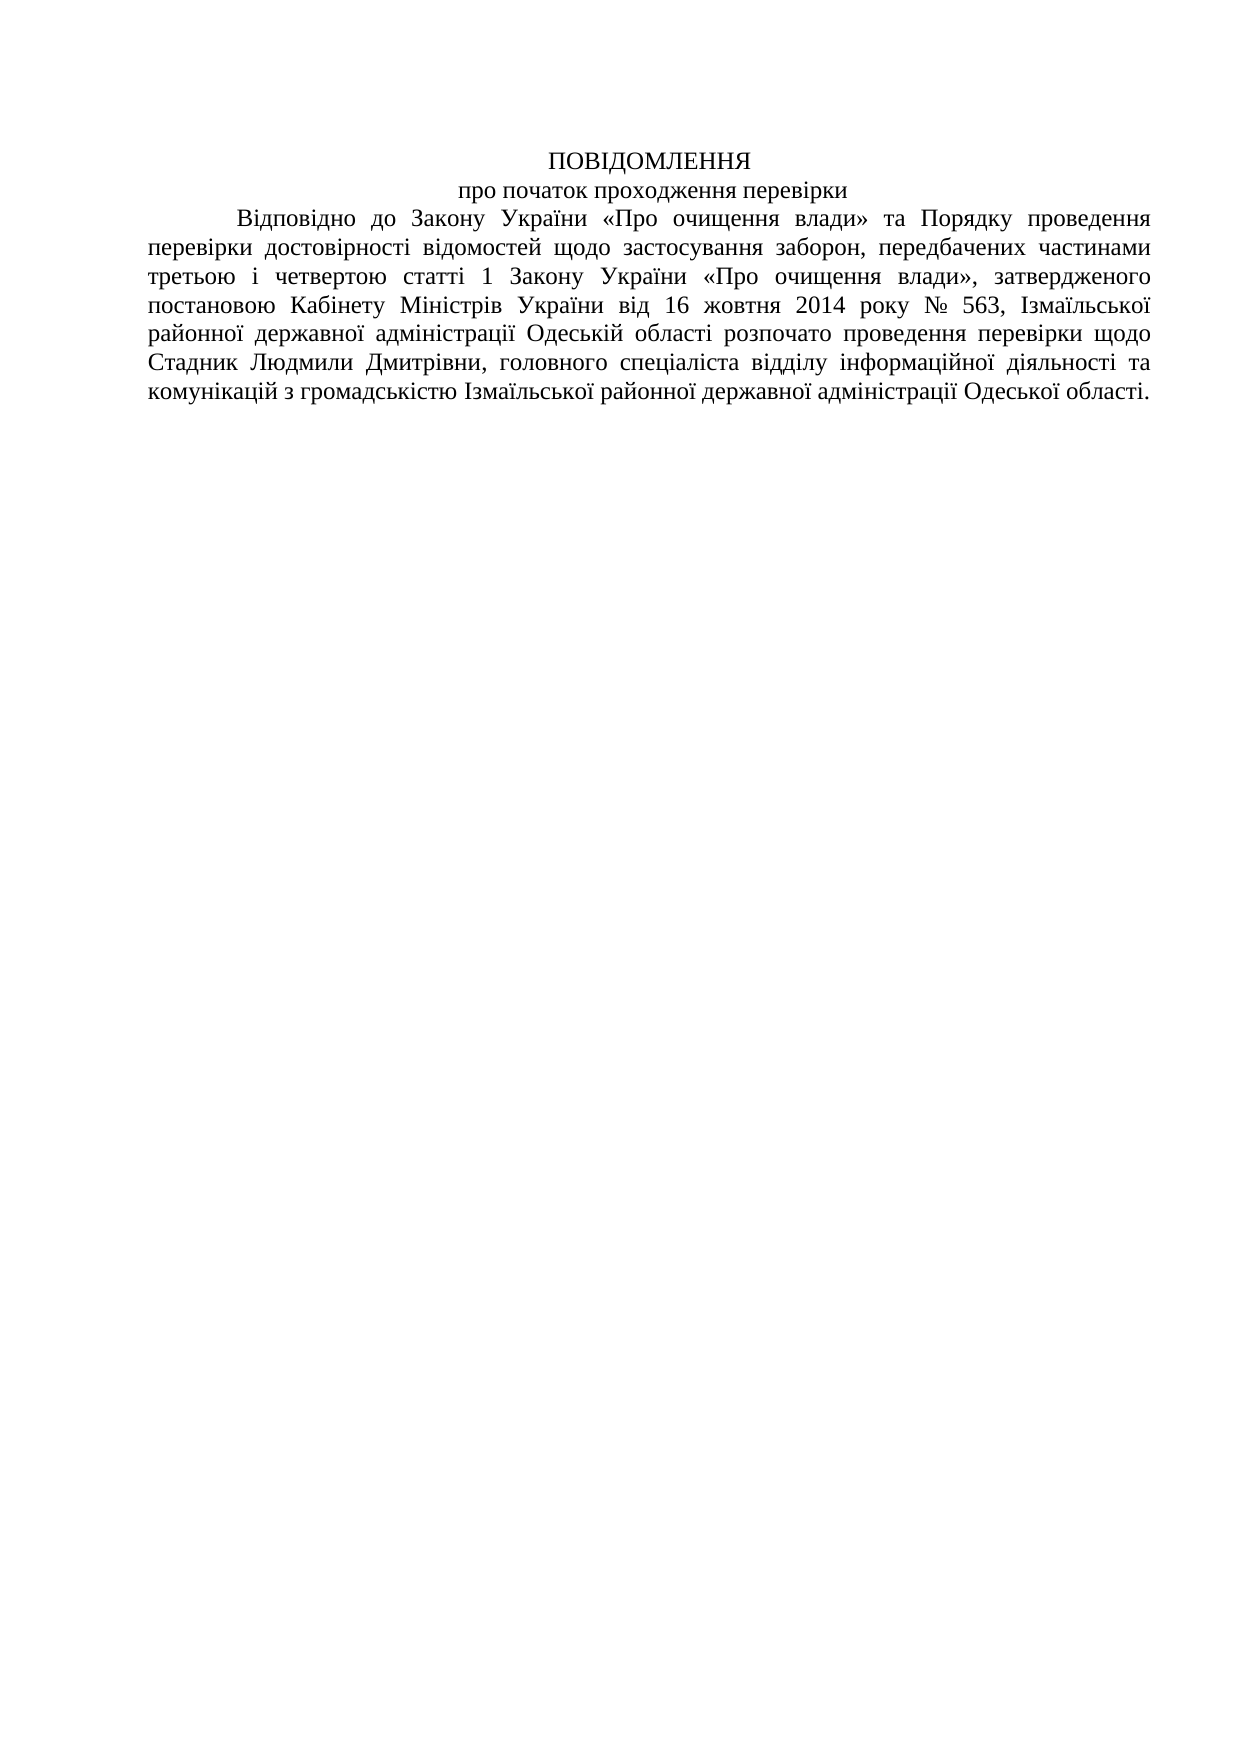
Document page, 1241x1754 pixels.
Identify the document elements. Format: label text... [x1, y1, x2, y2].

text про початок проходження перевірки [148, 175, 1152, 203]
text ПОВІДОМЛЕННЯ [148, 146, 1152, 175]
text Відповідно до Закону України «Про очищення влади» та Порядку проведення перевірки достовірності відомостей щодо застосування заборон, передбачених частинами третьою і четвертою статті 1 Закону України «Про очищення влади», затвердженого постановою Кабінету Міністрів України від 16 жовтня 2014 року № 563, Ізмаїльської районної державної адміністрації Одеській області розпочато проведення перевірки щодо Стадник Людмили Дмитрівни, головного спеціаліста відділу інформаційної діяльності та комунікацій з громадськістю Ізмаїльської районної державної адміністрації Одеської області. [148, 203, 1152, 405]
